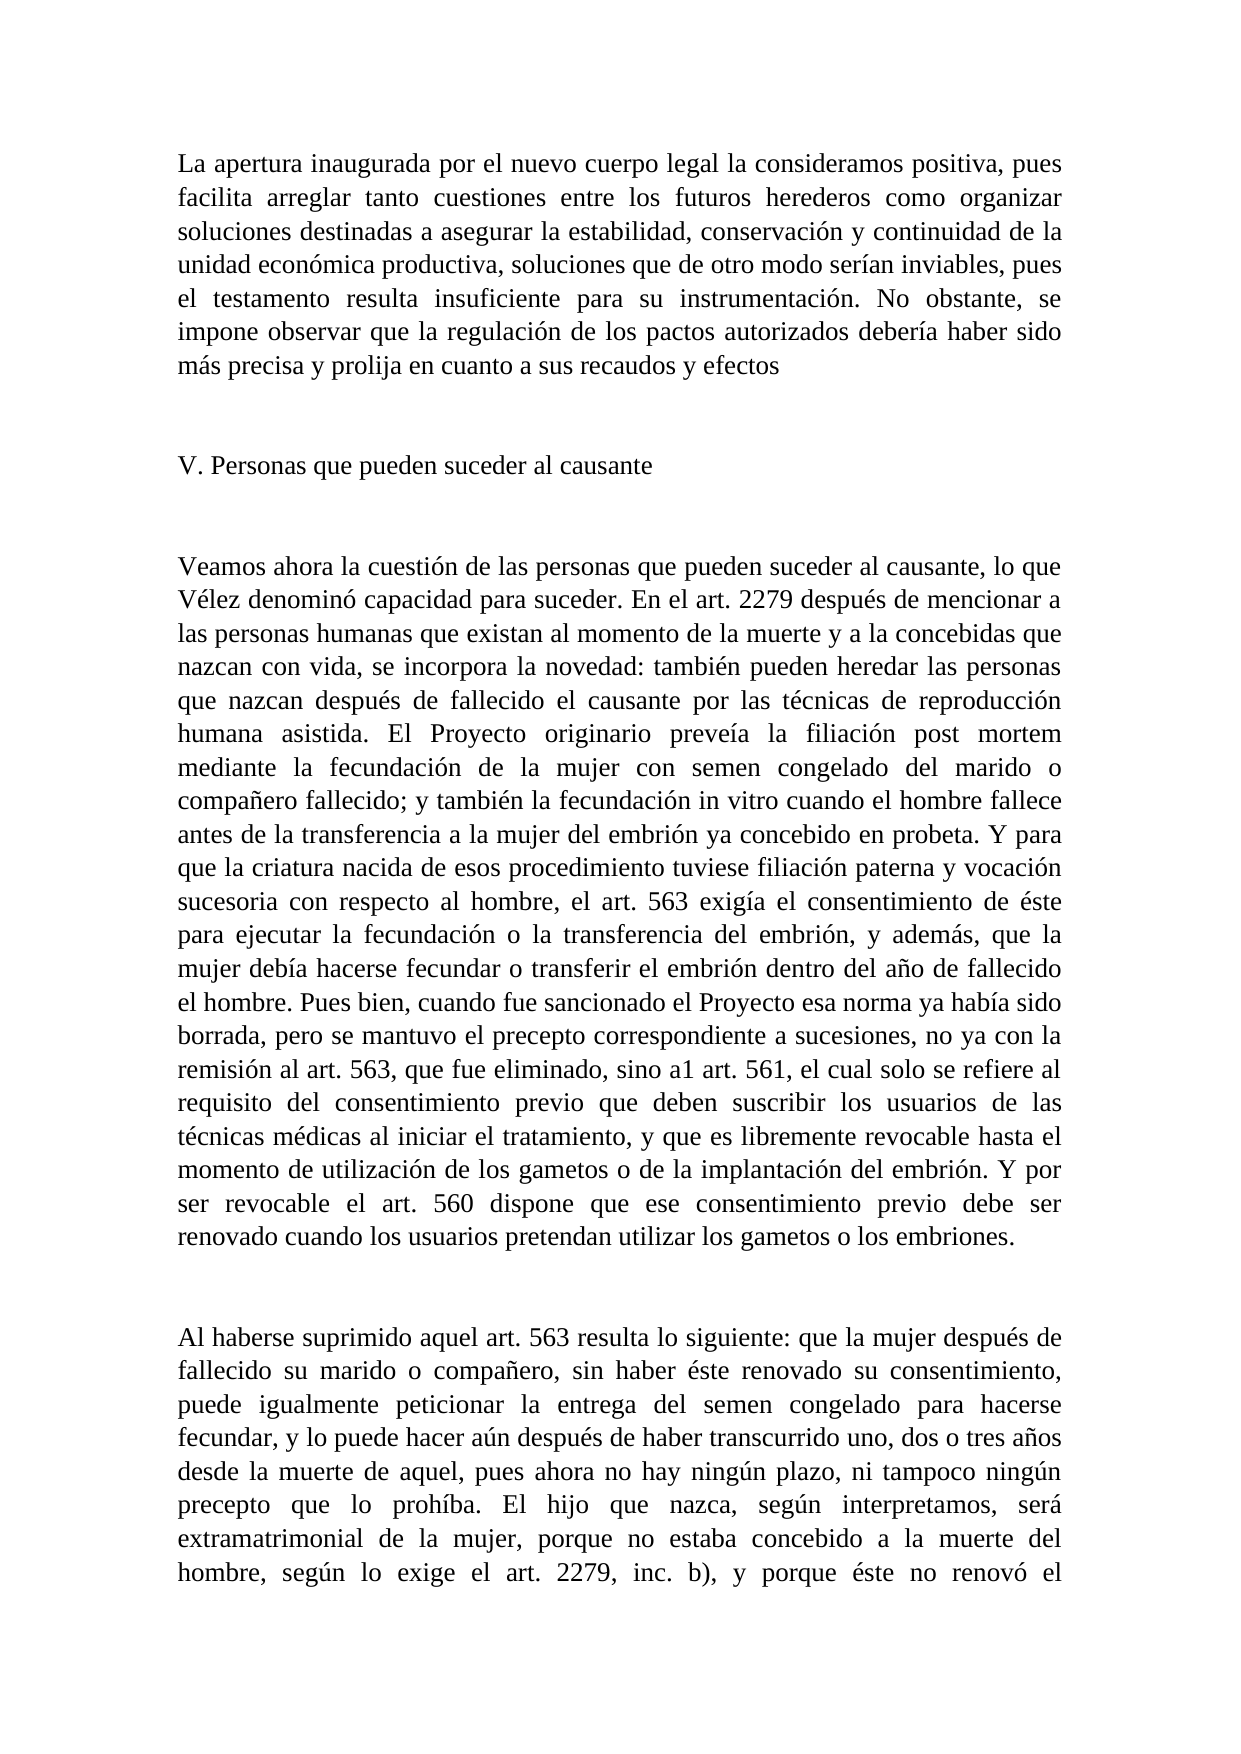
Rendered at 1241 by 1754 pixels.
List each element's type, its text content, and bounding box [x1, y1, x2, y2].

text La apertura inaugurada por el nuevo cuerpo legal la consideramos positiva, pues facilita arreglar tanto cuestiones entre los futuros herederos como organizar soluciones destinadas a asegurar la estabilidad, conservación y continuidad de la unidad económica productiva, soluciones que de otro modo serían inviables, pues el testamento resulta insuficiente para su instrumentación. No obstante, se impone observar que la regulación de los pactos autorizados debería haber sido más precisa y prolija en cuanto a sus recaudos y efectos [177, 148, 1063, 380]
text V. Personas que pueden suceder al causante [177, 449, 1063, 480]
text Veamos ahora la cuestión de las personas que pueden suceder al causante, lo que Vélez denominó capacidad para suceder. En el art. 2279 después de mencionar a las personas humanas que existan al momento de la muerte y a la concebidas que nazcan con vida, se incorpora la novedad: también pueden heredar las personas que nazcan después de fallecido el causante por las técnicas de reproducción humana asistida. El Proyecto originario preveía la filiación post mortem mediante la fecundación de la mujer con semen congelado del marido o compañero fallecido; y también la fecundación in vitro cuando el hombre fallece antes de la transferencia a la mujer del embrión ya concebido en probeta. Y para que la criatura nacida de esos procedimiento tuviese filiación paterna y vocación sucesoria con respecto al hombre, el art. 563 exigía el consentimiento de éste para ejecutar la fecundación o la transferencia del embrión, y además, que la mujer debía hacerse fecundar o transferir el embrión dentro del año de fallecido el hombre. Pues bien, cuando fue sancionado el Proyecto esa norma ya había sido borrada, pero se mantuvo el precepto correspondiente a sucesiones, no ya con la remisión al art. 563, que fue eliminado, sino a1 art. 561, el cual solo se refiere al requisito del consentimiento previo que deben suscribir los usuarios de las técnicas médicas al iniciar el tratamiento, y que es libremente revocable hasta el momento de utilización de los gametos o de la implantación del embrión. Y por ser revocable el art. 560 dispone que ese consentimiento previo debe ser renovado cuando los usuarios pretendan utilizar los gametos o los embriones. [177, 550, 1063, 1252]
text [177, 1321, 1063, 1587]
